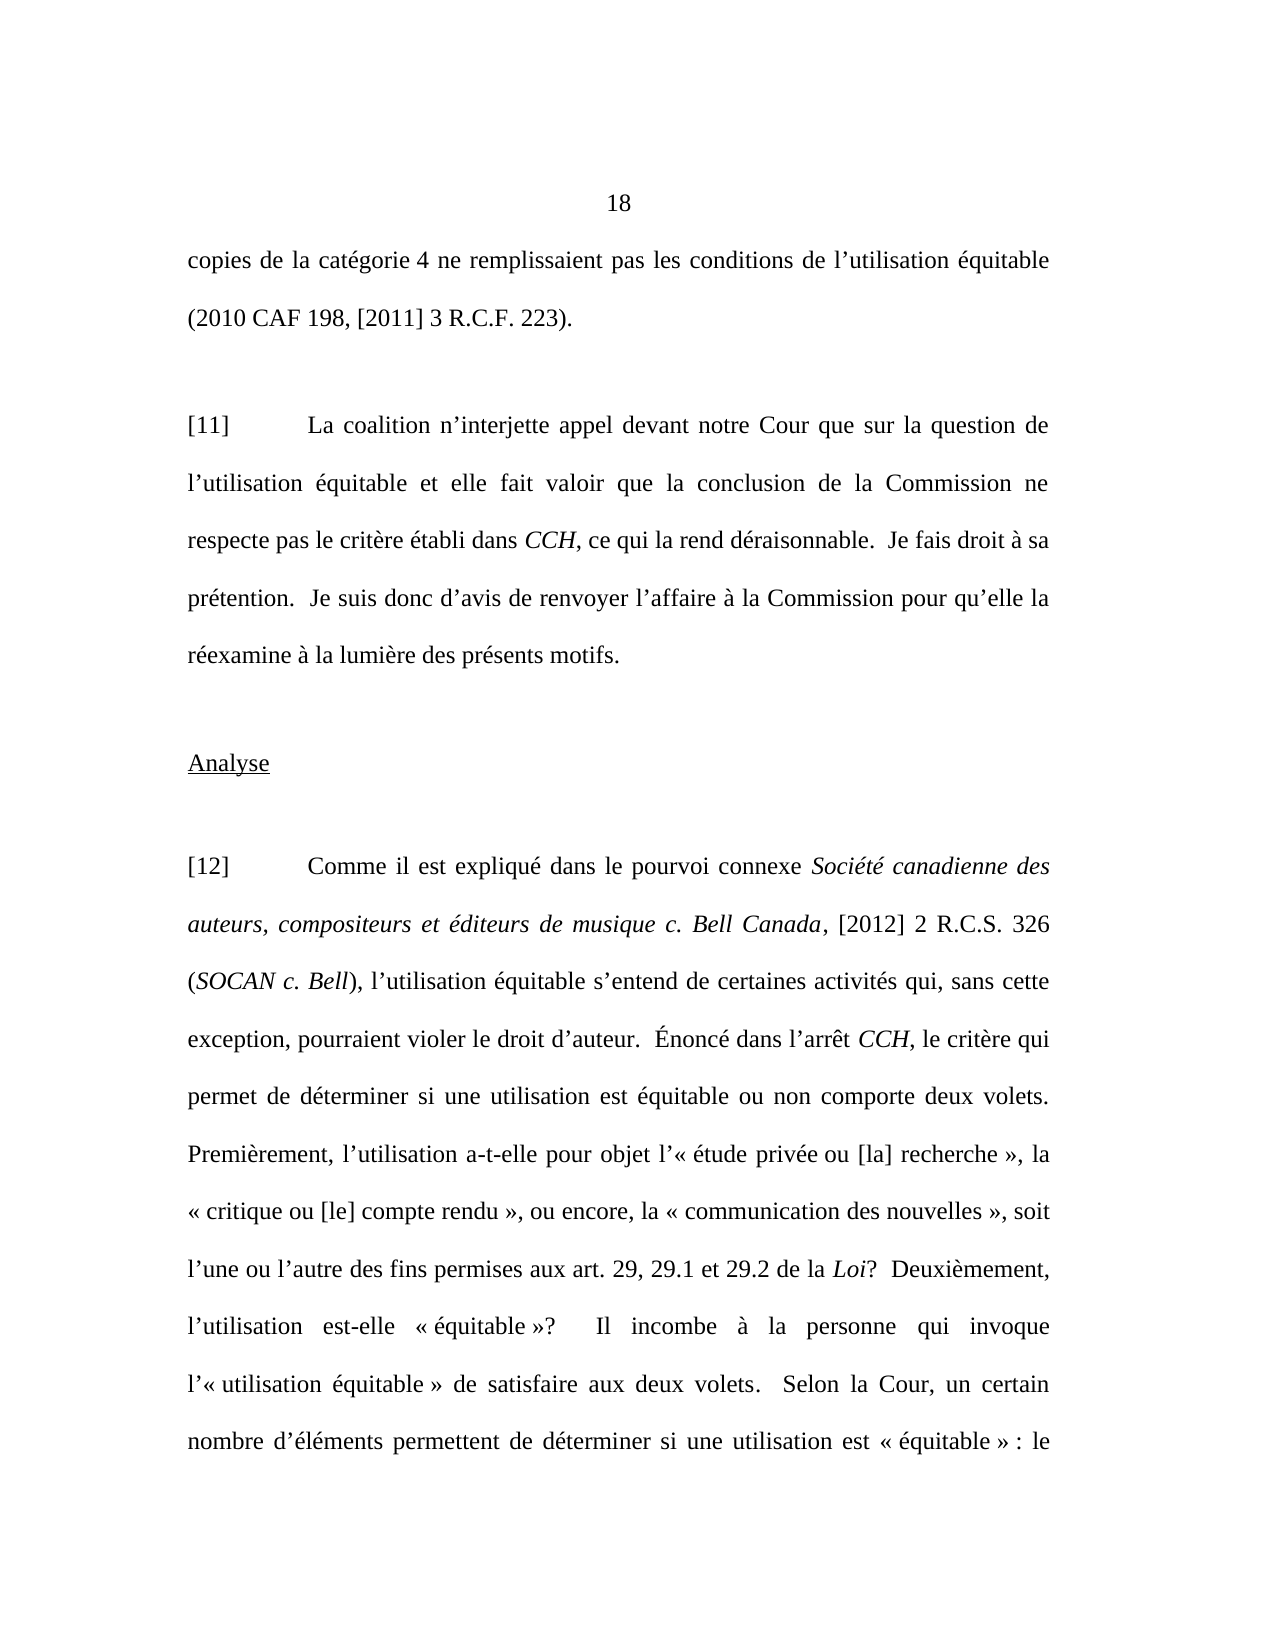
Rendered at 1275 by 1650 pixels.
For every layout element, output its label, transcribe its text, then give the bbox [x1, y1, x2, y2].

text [187, 851, 1050, 1455]
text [187, 245, 1050, 331]
text La coalition n’interjette appel devant notre Cour que sur la question de l’utilisation équitable et elle fait valoir que la conclusion de la Commission ne respecte pas le critère établi dans CCH, ce qui la rend déraisonnable. Je fais droit à sa prétention. Je suis donc d’avis de renvoyer l’affaire à la Commission pour qu’elle la réexamine à la lumière des présents motifs. [187, 410, 1050, 669]
title Analyse [187, 748, 1050, 776]
